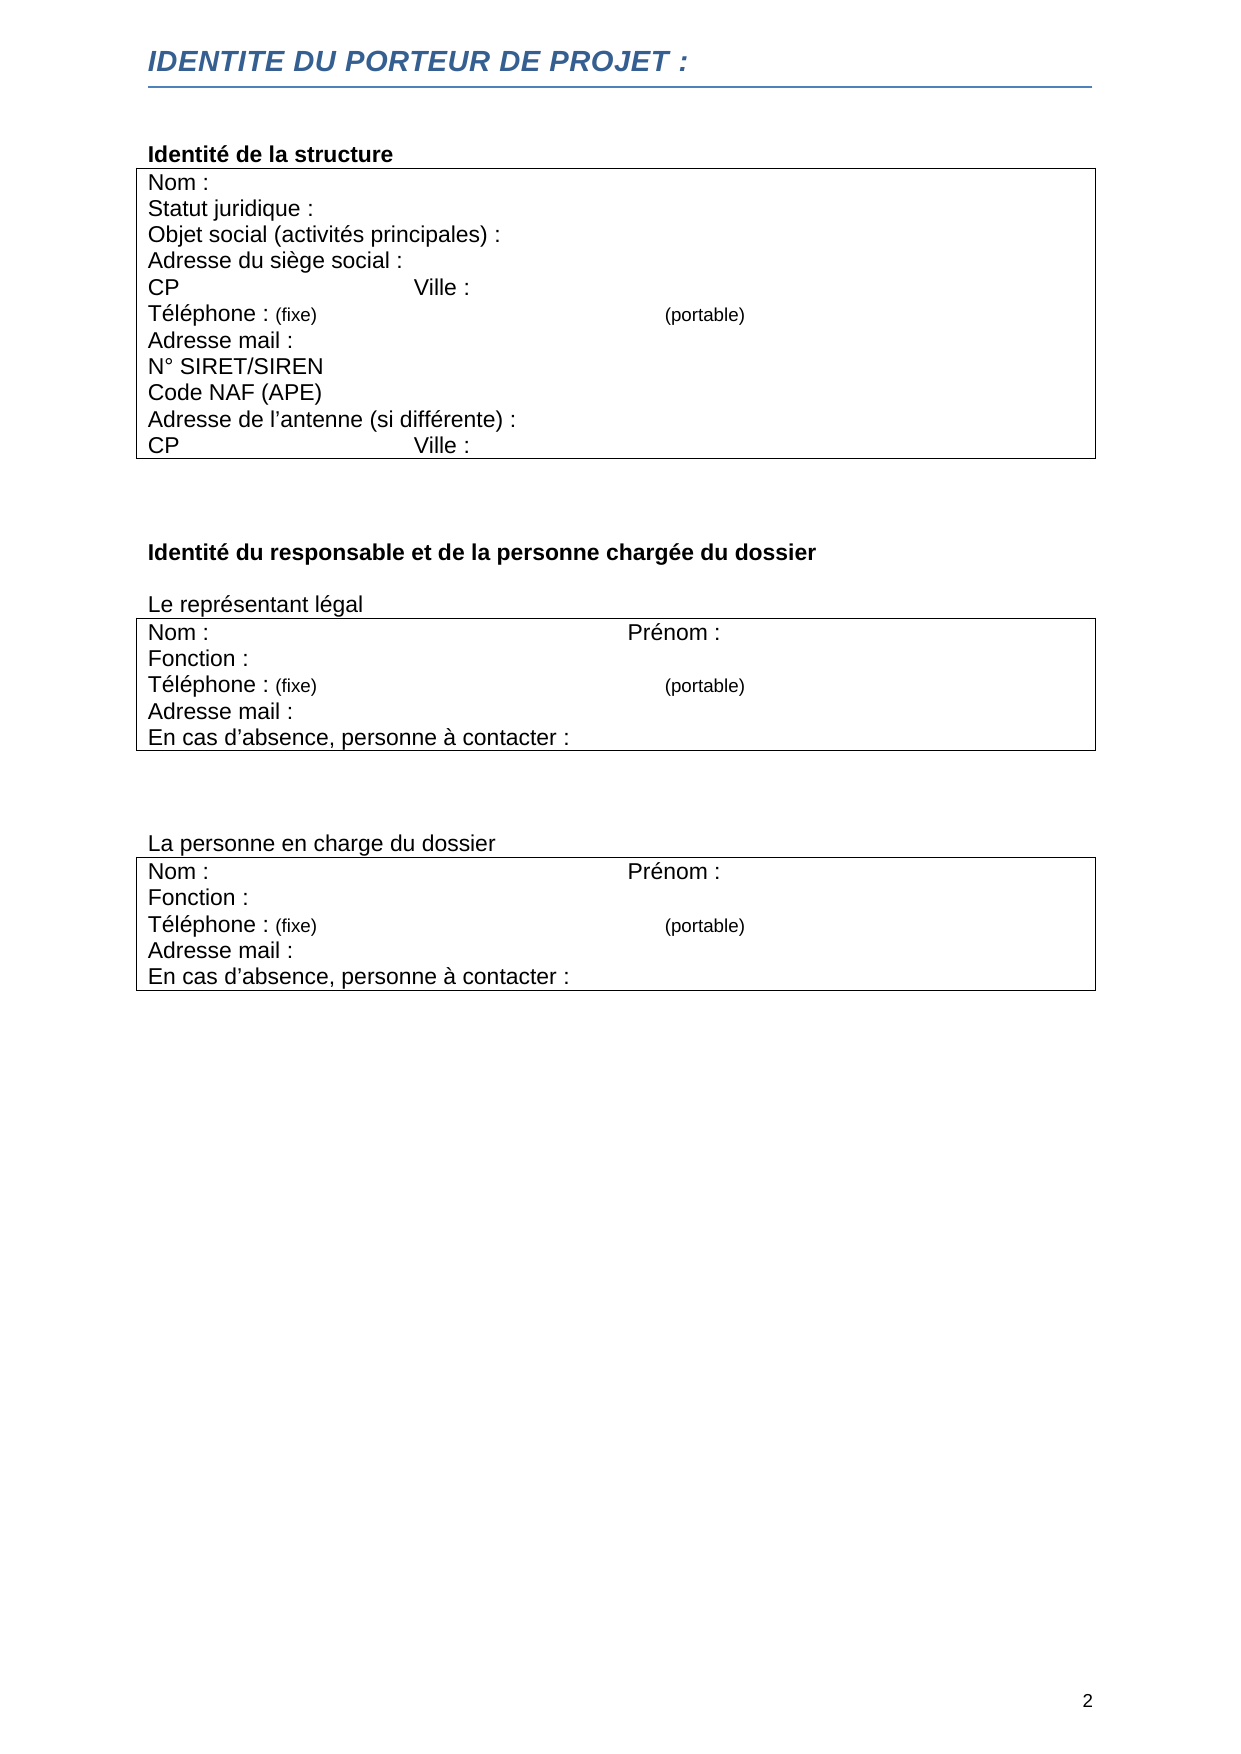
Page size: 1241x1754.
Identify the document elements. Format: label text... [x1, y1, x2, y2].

table_cell Objet social (activités principales) : [137, 221, 1095, 247]
table_cell Adresse de l’antenne (si différente) : [137, 406, 1095, 432]
table_cell Téléphone : (fixe) (portable) [137, 671, 1095, 698]
table_cell En cas d’absence, personne à contacter : [137, 724, 1095, 750]
table_cell Téléphone : (fixe) (portable) [137, 911, 1095, 937]
table_cell Adresse mail : [137, 327, 1095, 353]
table_header Nom : [137, 858, 616, 884]
table_cell Statut juridique : [137, 195, 1095, 221]
text IDENTITE DU PORTEUR DE PROJET : [148, 44, 1092, 86]
table_header Nom : [137, 169, 1095, 195]
text Identité de la structure [148, 141, 1092, 167]
table_header Nom : [137, 619, 616, 645]
table_cell N° SIRET/SIREN [137, 353, 1095, 379]
table_cell En cas d’absence, personne à contacter : [137, 963, 1095, 989]
table_cell Code NAF (APE) [137, 379, 1095, 406]
table_cell CP Ville : [137, 432, 1095, 458]
table_cell CP Ville : [137, 274, 1095, 300]
table_cell Fonction : [137, 884, 1095, 911]
table_cell Adresse mail : [137, 937, 1095, 963]
table_header Prénom : [616, 619, 1095, 645]
text La personne en charge du dossier [148, 830, 1092, 857]
text Le représentant légal [148, 591, 1092, 617]
text Identité du responsable et de la personne chargée du dossier [148, 538, 1092, 565]
table_cell Adresse du siège social : [137, 248, 1095, 274]
table_cell Téléphone : (fixe) (portable) [137, 300, 1095, 327]
table_cell Fonction : [137, 645, 1095, 671]
table_cell Adresse mail : [137, 698, 1095, 724]
table_header Prénom : [616, 858, 1095, 884]
